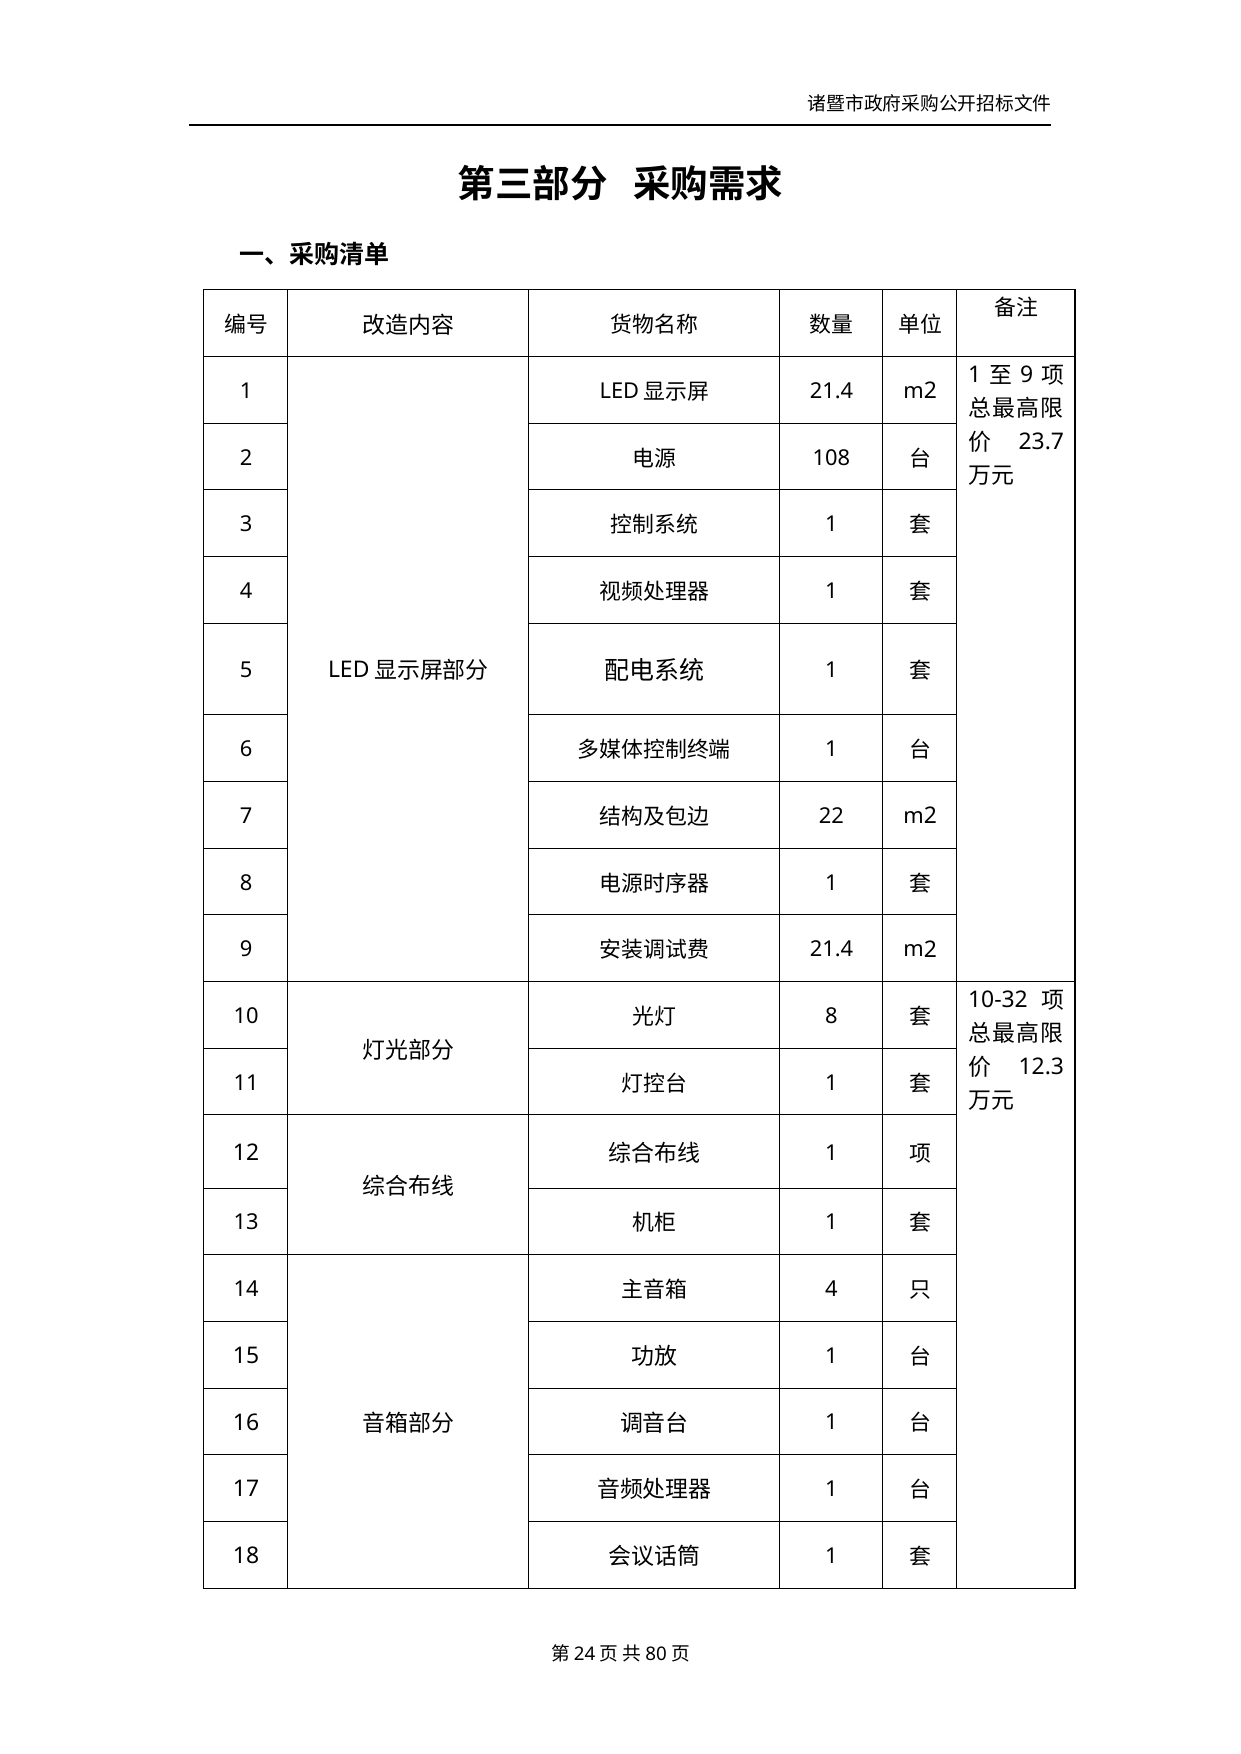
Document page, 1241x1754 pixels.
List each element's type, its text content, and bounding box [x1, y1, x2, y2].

table_cell 功放 [529, 1322, 779, 1387]
table_cell 6 [204, 715, 287, 781]
table_cell 音频处理器 [529, 1455, 779, 1521]
table_header 改造内容 [288, 290, 528, 356]
table_cell LED显示屏 [529, 357, 779, 423]
table_cell 10 [204, 982, 287, 1048]
table_cell 结构及包边 [529, 782, 779, 848]
table_cell 18 [204, 1522, 287, 1587]
table_cell 1 [204, 357, 287, 423]
table_cell 综合布线 [529, 1115, 779, 1187]
table_cell 安装调试费 [529, 915, 779, 981]
table_cell 1 [780, 1389, 882, 1454]
table_cell 电源时序器 [529, 849, 779, 914]
table_cell 台 [883, 1322, 956, 1387]
text 第三部分 采购需求 [189, 153, 1051, 208]
table_cell 灯控台 [529, 1049, 779, 1114]
table_cell 1 [780, 1522, 882, 1587]
table_cell 套 [883, 624, 956, 714]
table_cell 主音箱 [529, 1255, 779, 1321]
table_cell 灯光部分 [288, 982, 528, 1114]
table_cell 15 [204, 1322, 287, 1387]
table_cell 1 [780, 557, 882, 623]
table_cell 台 [883, 715, 956, 781]
table_cell 10-32项总最高限价12.3万元 [957, 982, 1074, 1587]
table_cell 4 [780, 1255, 882, 1321]
text 一、采购清单 [189, 235, 1051, 271]
table_cell 台 [883, 424, 956, 489]
table_cell 22 [780, 782, 882, 848]
table_cell 2 [204, 424, 287, 489]
table_header 数量 [780, 290, 882, 356]
table_cell 视频处理器 [529, 557, 779, 623]
table_cell 台 [883, 1455, 956, 1521]
table_cell 1至9项总最高限价23.7万元 [957, 357, 1074, 981]
table_cell 电源 [529, 424, 779, 489]
table_cell m2 [883, 782, 956, 848]
table_cell LED显示屏部分 [288, 357, 528, 981]
table_header 货物名称 [529, 290, 779, 356]
table_cell 14 [204, 1255, 287, 1321]
table_cell 12 [204, 1115, 287, 1187]
table_cell 1 [780, 1049, 882, 1114]
table_cell 机柜 [529, 1189, 779, 1254]
table_cell 1 [780, 849, 882, 914]
table_cell 3 [204, 490, 287, 556]
table_cell 108 [780, 424, 882, 489]
table_cell 套 [883, 1189, 956, 1254]
table_cell 5 [204, 624, 287, 714]
table_cell 8 [204, 849, 287, 914]
table_cell 多媒体控制终端 [529, 715, 779, 781]
table_cell m2 [883, 357, 956, 423]
table_cell 11 [204, 1049, 287, 1114]
table_cell 控制系统 [529, 490, 779, 556]
table_cell 套 [883, 982, 956, 1048]
table_cell 光灯 [529, 982, 779, 1048]
table_cell 综合布线 [288, 1115, 528, 1254]
table_cell m2 [883, 915, 956, 981]
table_cell 套 [883, 557, 956, 623]
table_cell 9 [204, 915, 287, 981]
table_cell 21.4 [780, 357, 882, 423]
table_cell 1 [780, 1115, 882, 1187]
table_cell 1 [780, 715, 882, 781]
table_cell 1 [780, 624, 882, 714]
table_cell 配电系统 [529, 624, 779, 714]
table_header 编号 [204, 290, 287, 356]
table_header 单位 [883, 290, 956, 356]
table_cell 13 [204, 1189, 287, 1254]
table_header 备注 [957, 290, 1074, 356]
table_cell 4 [204, 557, 287, 623]
table_cell 只 [883, 1255, 956, 1321]
table_cell 1 [780, 1455, 882, 1521]
table_cell 台 [883, 1389, 956, 1454]
table_cell 项 [883, 1115, 956, 1187]
table_cell 8 [780, 982, 882, 1048]
table_cell 调音台 [529, 1389, 779, 1454]
table_cell 套 [883, 490, 956, 556]
table_cell 会议话筒 [529, 1522, 779, 1587]
table_cell 音箱部分 [288, 1255, 528, 1587]
table_cell 1 [780, 1189, 882, 1254]
table_cell 套 [883, 1049, 956, 1114]
table_cell 1 [780, 490, 882, 556]
table_cell 套 [883, 1522, 956, 1587]
table_cell 21.4 [780, 915, 882, 981]
table_cell 7 [204, 782, 287, 848]
table_cell 1 [780, 1322, 882, 1387]
table_cell 16 [204, 1389, 287, 1454]
table_cell 17 [204, 1455, 287, 1521]
table_cell 套 [883, 849, 956, 914]
